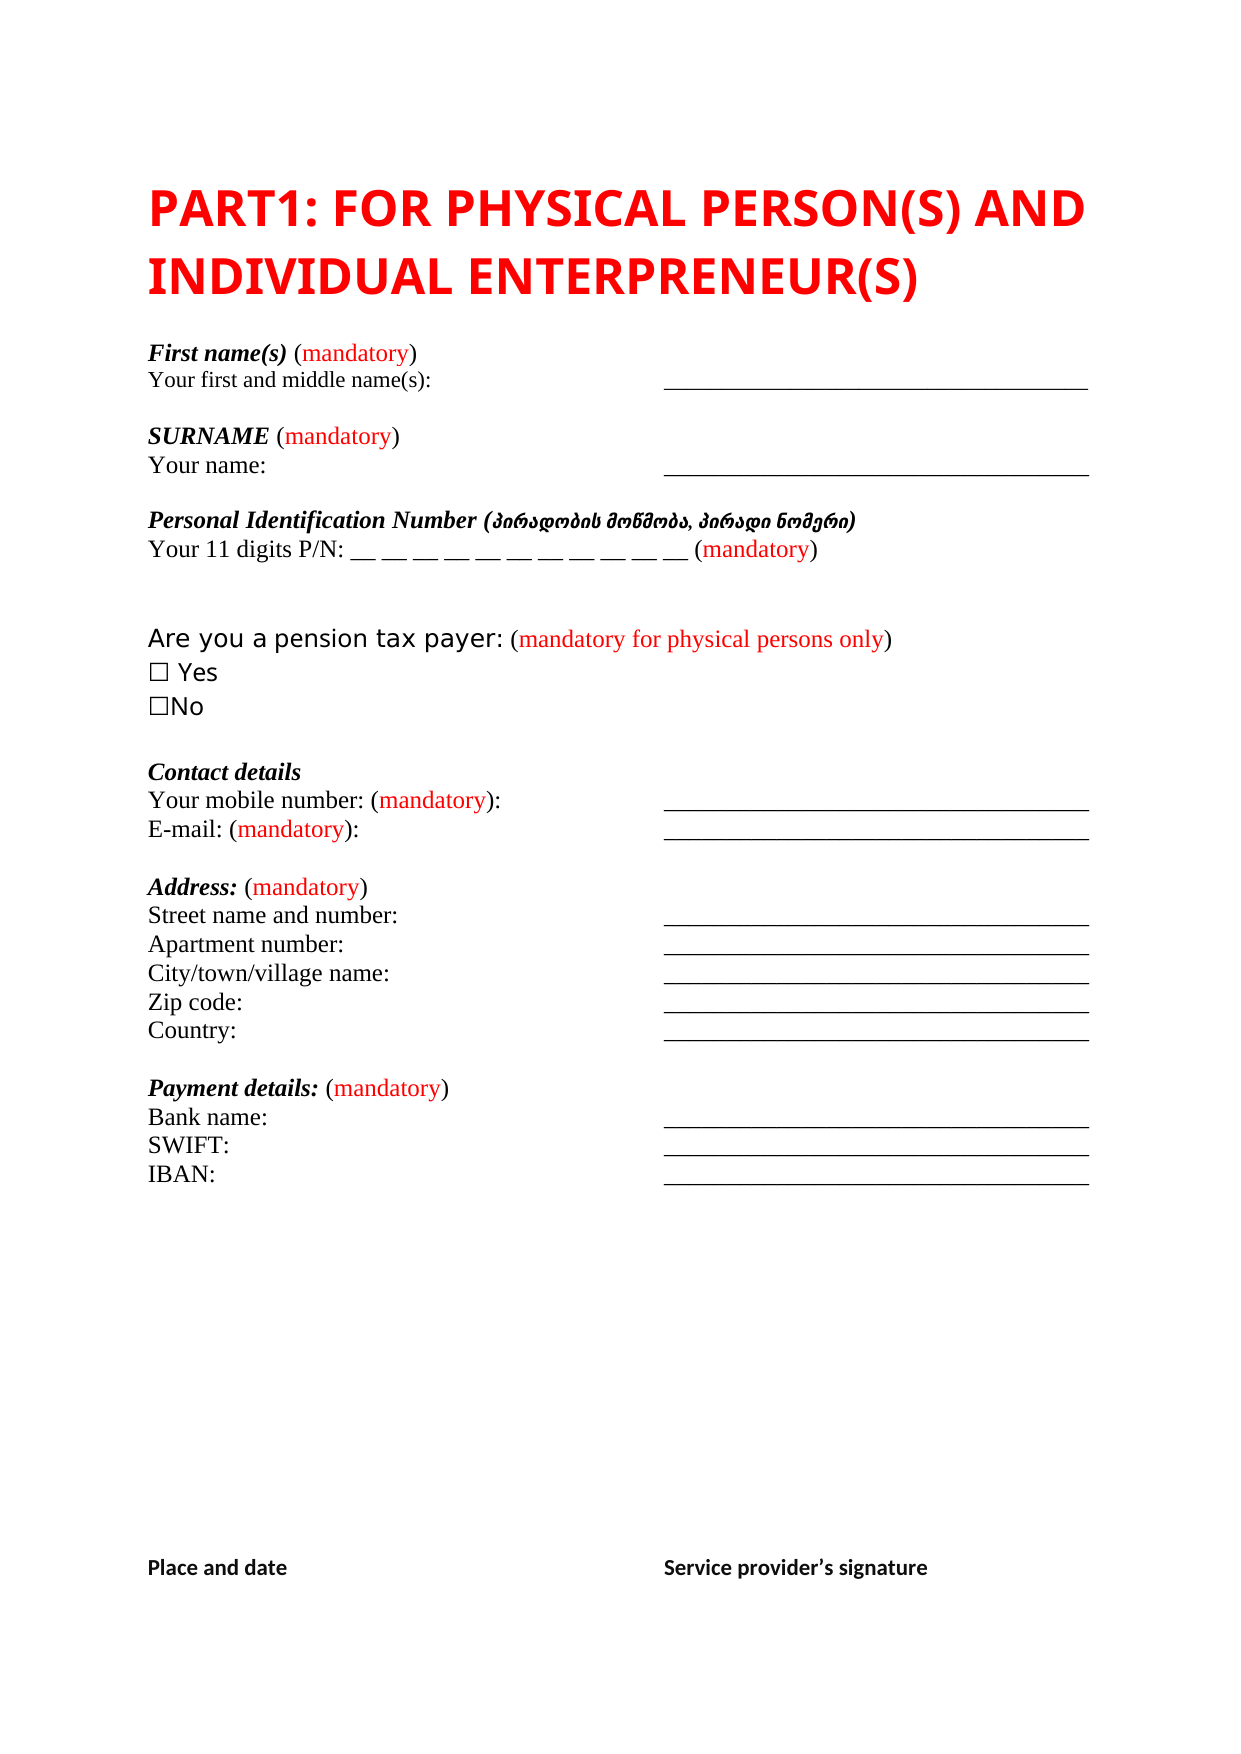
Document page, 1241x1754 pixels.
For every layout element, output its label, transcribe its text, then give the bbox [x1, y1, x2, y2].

text Yes [148, 654, 1093, 688]
text Personal Identification Number (პირადობის მოწმობა, პირადი ნომერი) [148, 505, 1093, 534]
text Apartment number: __________________________________ [148, 929, 1093, 958]
text E-mail: (mandatory): __________________________________ [148, 814, 1093, 872]
text First name(s) (mandatory) [148, 338, 1093, 366]
text Bank name: __________________________________ [148, 1102, 1093, 1130]
list Place and date Service provider’s signature [148, 1553, 1093, 1581]
text Contact details [148, 757, 1093, 785]
text Zip code: __________________________________ [148, 987, 1093, 1015]
text IBAN: __________________________________ [148, 1159, 1093, 1188]
text Address: (mandatory) [148, 872, 1093, 900]
text Your name: __________________________________ [148, 450, 1093, 479]
text Country: __________________________________ [148, 1015, 1093, 1044]
text No [148, 688, 1093, 722]
text Payment details: (mandatory) [148, 1073, 1093, 1102]
text SWIFT: __________________________________ [148, 1130, 1093, 1159]
text SURNAME (mandatory) [148, 421, 1093, 450]
text Are you a pension tax payer: (mandatory for physical persons only) [148, 620, 1093, 654]
text Your mobile number: (mandatory): __________________________________ [148, 785, 1093, 814]
text Street name and number: __________________________________ [148, 900, 1093, 929]
subtitle PART1: FOR PHYSICAL PERSON(S) AND INDIVIDUAL ENTERPRENEUR(S) [918, 173, 1093, 309]
text City/town/village name: __________________________________ [148, 958, 1093, 987]
